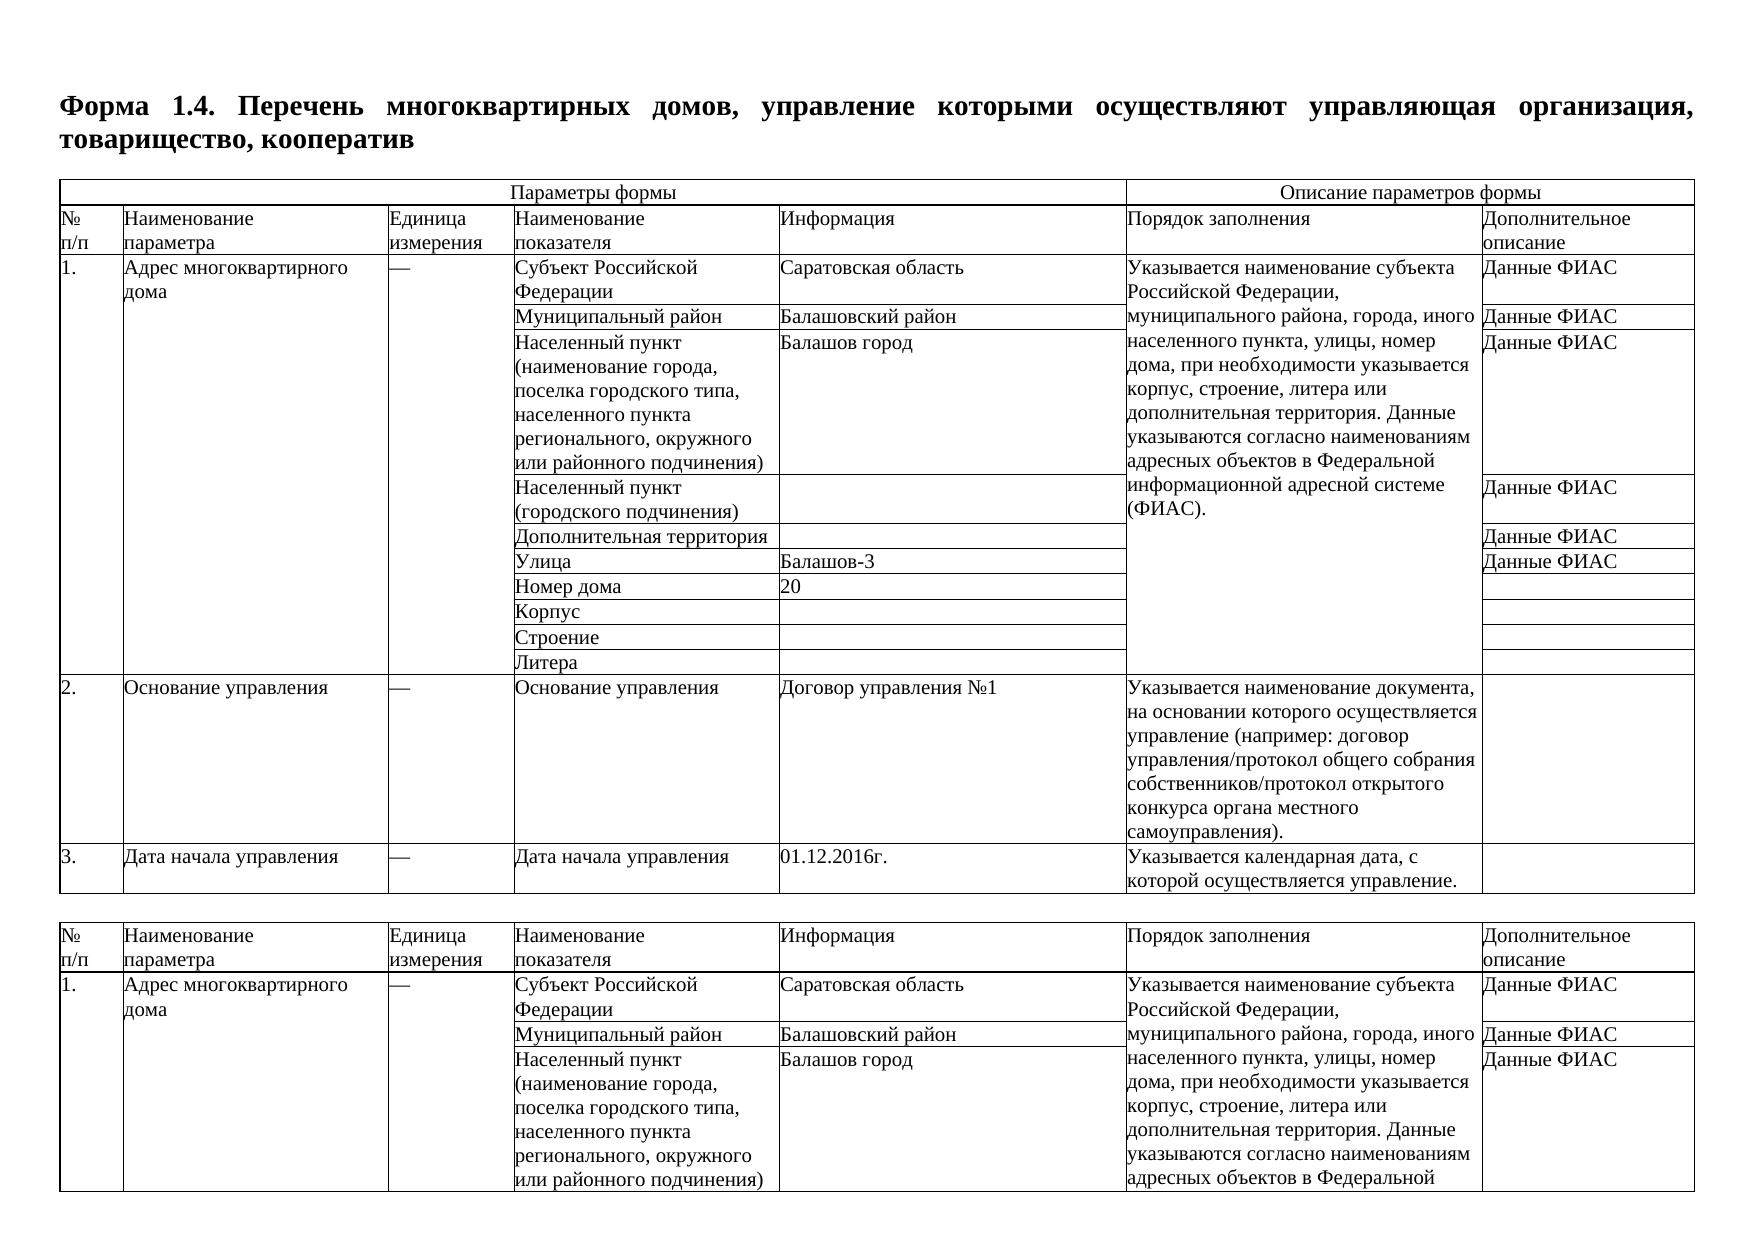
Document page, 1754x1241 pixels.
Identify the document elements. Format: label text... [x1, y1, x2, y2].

table_cell Корпус [515, 600, 779, 623]
table_cell Основание управления [515, 675, 779, 843]
table_cell Строение [515, 625, 779, 649]
table_cell 2. [61, 675, 123, 843]
table_cell Населенный пункт (наименование города, поселка городского типа, населенного пункта регионального, окружного или районного подчинения) [515, 1047, 779, 1191]
table_header Порядок заполнения [1127, 923, 1482, 971]
table_cell Муниципальный район [515, 305, 779, 328]
table_header № п/п [61, 923, 123, 971]
table_cell [1483, 625, 1694, 649]
table_header Наименование параметра [124, 923, 388, 971]
table_cell Данные ФИАС [1483, 475, 1694, 523]
table_cell 20 [780, 574, 1126, 598]
table_header Параметры формы [61, 180, 1126, 204]
table_cell 1. [61, 255, 123, 674]
table_header Информация [780, 206, 1126, 254]
table_cell Дата начала управления [124, 844, 388, 892]
table_cell Номер дома [515, 574, 779, 598]
table_cell Указывается наименование субъекта Российской Федерации, муниципального района, города, иного населенного пункта, улицы, номер дома, при необходимости указывается корпус, строение, литера или дополнительная территория. Данные указываются согласно наименованиям адресных объектов в Федеральной информационной адресной системе (ФИАС). [1127, 255, 1482, 674]
table_cell Указывается календарная дата, с которой осуществляется управление. [1127, 844, 1482, 892]
table_cell Саратовская область [780, 255, 1126, 303]
table_cell — [389, 675, 514, 843]
table_cell Данные ФИАС [1483, 330, 1694, 474]
table_cell Адрес многоквартирного дома [124, 255, 388, 674]
table_cell Данные ФИАС [1483, 973, 1694, 1021]
table_header Наименование показателя [515, 206, 779, 254]
table_cell Дополнительная территория [515, 524, 779, 548]
table_cell Населенный пункт (наименование города, поселка городского типа, населенного пункта регионального, окружного или районного подчинения) [515, 330, 779, 474]
table_header Информация [780, 923, 1126, 971]
text Форма 1.4. Перечень многоквартирных домов, управление которыми осуществляют управляющая организация, товарищество, кооператив [59, 88, 1695, 155]
table_cell 01.12.2016г. [780, 844, 1126, 892]
table_cell Саратовская область [780, 973, 1126, 1021]
table_header Наименование параметра [124, 206, 388, 254]
table_cell [780, 600, 1126, 623]
table_cell Данные ФИАС [1483, 524, 1694, 548]
table_cell Балашов город [780, 1047, 1126, 1191]
table_cell 3. [61, 844, 123, 892]
table_header Дополнительное описание [1483, 923, 1694, 971]
table_header № п/п [61, 206, 123, 254]
table_cell [1483, 650, 1694, 674]
table_header Дополнительное описание [1483, 206, 1694, 254]
table_header Порядок заполнения [1127, 206, 1482, 254]
table_cell Указывается наименование документа, на основании которого осуществляется управление (например: договор управления/протокол общего собрания собственников/протокол открытого конкурса органа местного самоуправления). [1127, 675, 1482, 843]
table_cell — [389, 973, 514, 1191]
table_header Описание параметров формы [1127, 180, 1694, 204]
table_cell Данные ФИАС [1483, 1047, 1694, 1191]
table_cell — [389, 844, 514, 892]
table_cell Литера [515, 650, 779, 674]
table_cell [780, 625, 1126, 649]
table_header Единица измерения [389, 923, 514, 971]
table_cell Субъект Российской Федерации [515, 973, 779, 1021]
table_cell [1483, 574, 1694, 598]
table_cell Указывается наименование субъекта Российской Федерации, муниципального района, города, иного населенного пункта, улицы, номер дома, при необходимости указывается корпус, строение, литера или дополнительная территория. Данные указываются согласно наименованиям адресных объектов в Федеральной информационной адресной системе (ФИАС). [1127, 973, 1482, 1191]
table_cell [1483, 600, 1694, 623]
table_cell Балашов город [780, 330, 1126, 474]
table_cell Данные ФИАС [1483, 255, 1694, 303]
table_cell Данные ФИАС [1483, 549, 1694, 573]
table_cell Договор управления №1 [780, 675, 1126, 843]
table_cell Балашовский район [780, 305, 1126, 328]
table_cell — [389, 255, 514, 674]
table_cell Данные ФИАС [1483, 1022, 1694, 1046]
table_cell Балашовский район [780, 1022, 1126, 1046]
table_cell Данные ФИАС [1483, 305, 1694, 328]
table_cell [780, 475, 1126, 523]
table_cell Муниципальный район [515, 1022, 779, 1046]
table_cell [1483, 844, 1694, 892]
table_cell [1483, 675, 1694, 843]
table_cell [780, 650, 1126, 674]
table_cell Дата начала управления [515, 844, 779, 892]
table_cell Населенный пункт (городского подчинения) [515, 475, 779, 523]
table_cell Балашов-3 [780, 549, 1126, 573]
table_cell Адрес многоквартирного дома [124, 973, 388, 1191]
table_cell [780, 524, 1126, 548]
table_header Единица измерения [389, 206, 514, 254]
table_header Наименование показателя [515, 923, 779, 971]
table_cell 1. [61, 973, 123, 1191]
table_cell Основание управления [124, 675, 388, 843]
table_cell Улица [515, 549, 779, 573]
table_cell Субъект Российской Федерации [515, 255, 779, 303]
